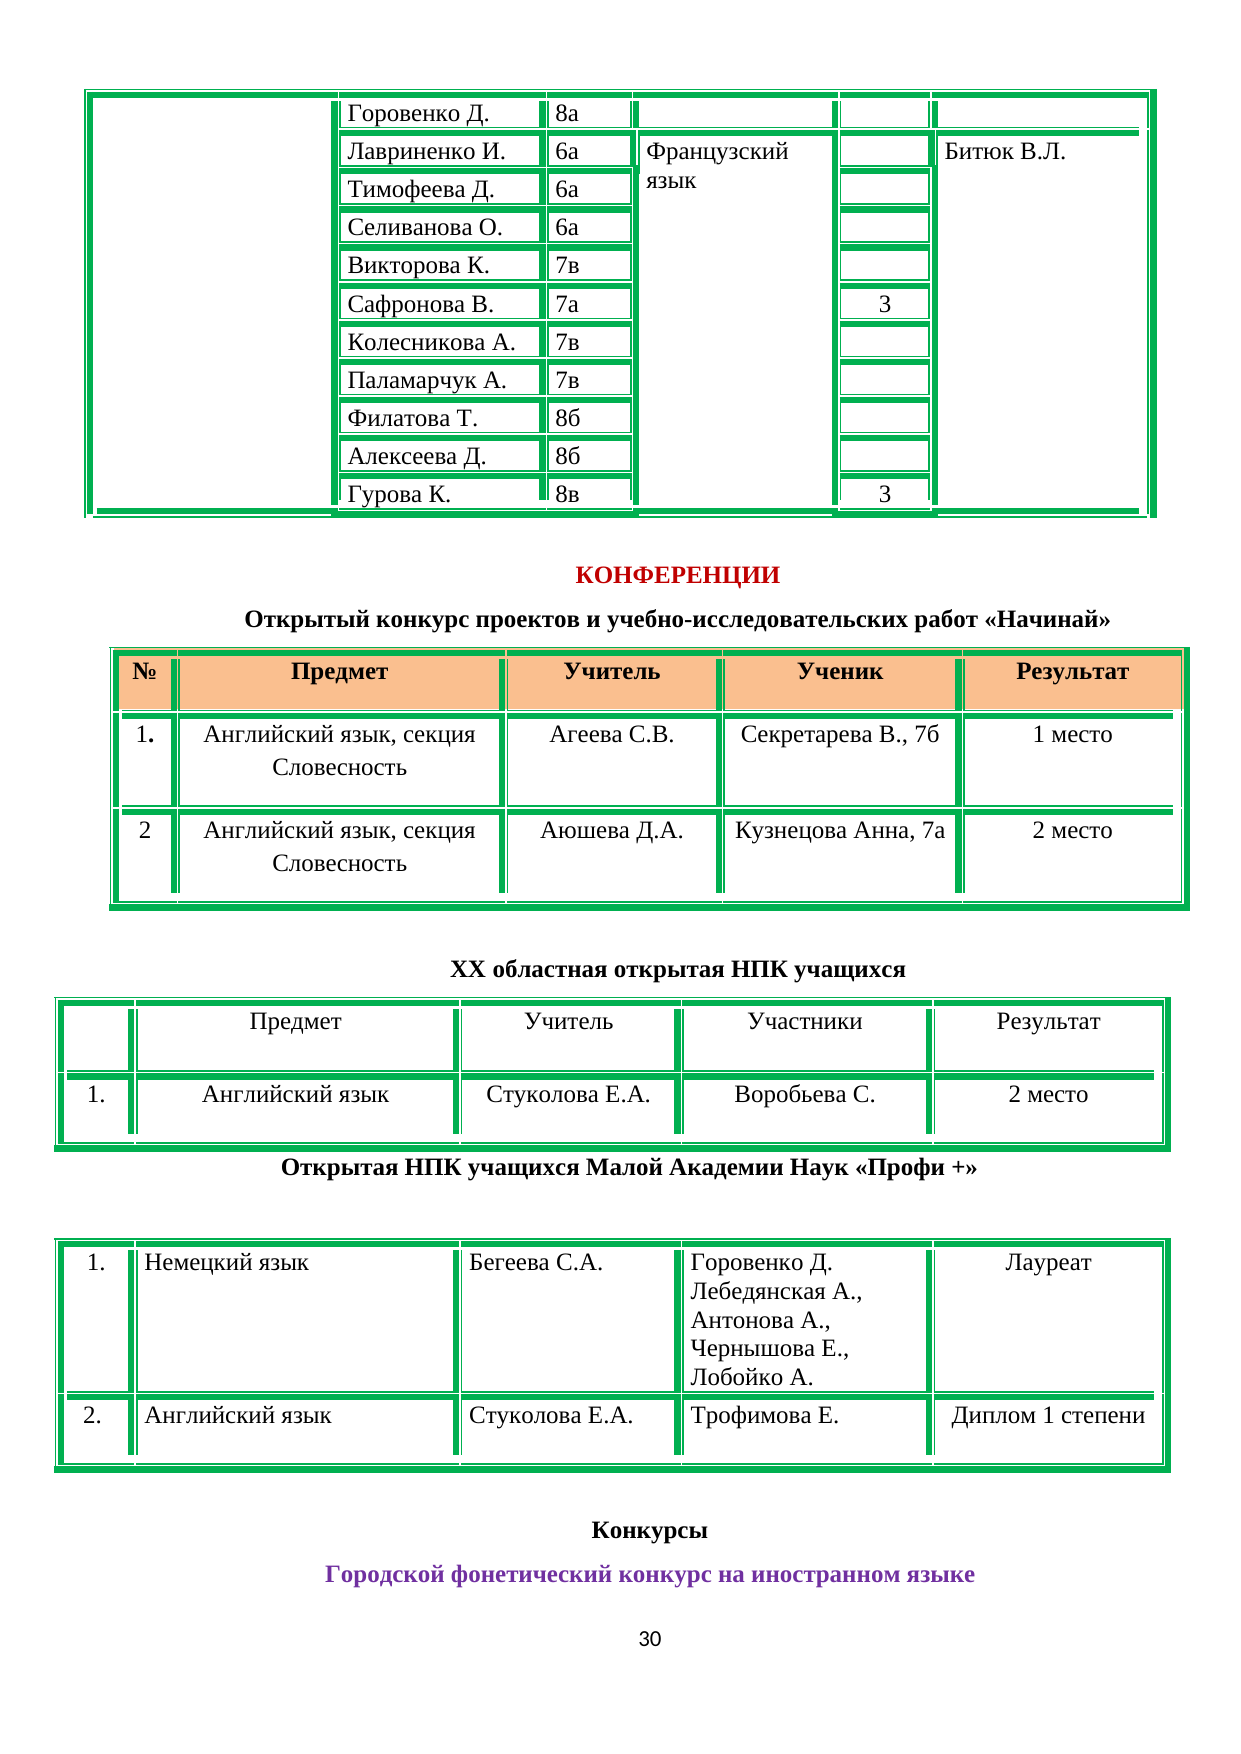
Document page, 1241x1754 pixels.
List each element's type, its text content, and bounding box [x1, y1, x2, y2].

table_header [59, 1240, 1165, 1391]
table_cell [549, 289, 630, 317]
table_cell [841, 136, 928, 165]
text Открытая НПК учащихся Малой Академии Наук «Профи +» [118, 1152, 1181, 1180]
text Конкурсы [118, 1516, 1181, 1544]
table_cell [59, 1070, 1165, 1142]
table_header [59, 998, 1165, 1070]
text XX областная открытая НПК учащихся [118, 954, 1181, 982]
text Городской фонетический конкурс на иностранном языке [119, 1559, 1181, 1587]
text КОНФЕРЕНЦИИ [118, 561, 1181, 589]
text Открытый конкурс проектов и учебно-исследовательских работ «Начинай» [118, 604, 1181, 632]
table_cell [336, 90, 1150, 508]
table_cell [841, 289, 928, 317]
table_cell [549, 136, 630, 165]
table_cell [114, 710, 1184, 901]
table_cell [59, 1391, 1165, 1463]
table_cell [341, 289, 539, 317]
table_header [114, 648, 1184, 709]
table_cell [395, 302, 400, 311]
